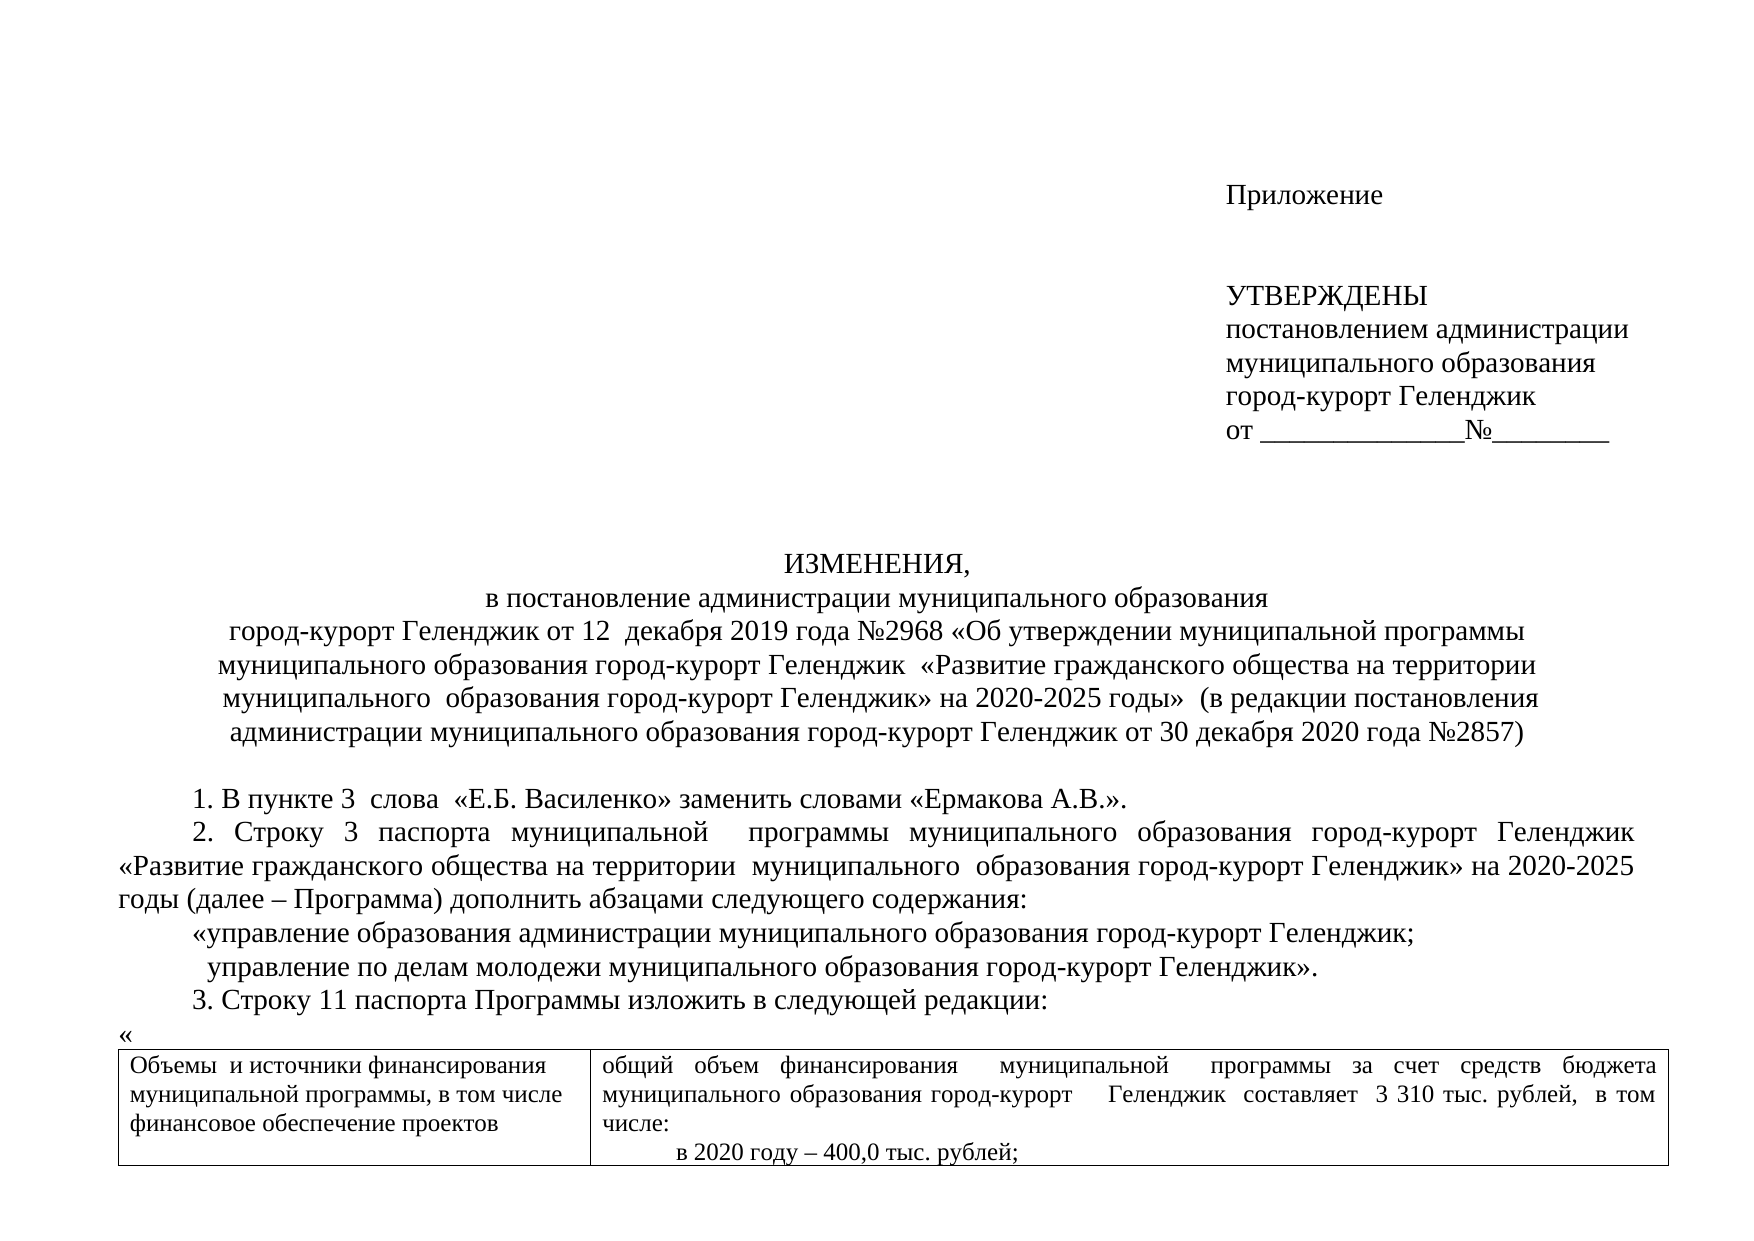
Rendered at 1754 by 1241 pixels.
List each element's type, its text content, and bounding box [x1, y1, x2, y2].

text 1. В пункте 3 слова «Е.Б. Василенко» заменить словами «Ермакова А.В.». [118, 781, 1636, 814]
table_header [591, 1050, 1668, 1165]
text муниципального образования город-курорт Геленджик» на 2020-2025 годы» (в редакции постановления [118, 680, 1636, 714]
text постановлением администрации муниципального образования [1226, 311, 1639, 378]
text администрации муниципального образования город-курорт Геленджик от 30 декабря 2020 года №2857) [118, 714, 1636, 747]
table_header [119, 1050, 590, 1165]
text « [118, 1016, 1636, 1049]
text управление по делам молодежи муниципального образования город-курорт Геленджик». [118, 949, 1636, 982]
text «управление образования администрации муниципального образования город-курорт Геленджик; [118, 915, 1636, 949]
text ИЗМЕНЕНИЯ, [118, 546, 1636, 580]
text в постановление администрации муниципального образования [118, 580, 1636, 613]
text Приложение [1226, 177, 1639, 211]
text город-курорт Геленджик от 12 декабря 2019 года №2968 «Об утверждении муниципальной программы [118, 613, 1636, 647]
text муниципального образования город-курорт Геленджик «Развитие гражданского общества на территории [118, 647, 1636, 680]
text от ______________№________ [1226, 412, 1639, 446]
text город-курорт Геленджик [1226, 378, 1639, 412]
text 3. Строку 11 паспорта Программы изложить в следующей редакции: [118, 982, 1636, 1016]
text УТВЕРЖДЕНЫ [1226, 278, 1639, 311]
text 2. Строку 3 паспорта муниципальной программы муниципального образования город-курорт Геленджик «Развитие гражданского общества на территории муниципального образования город-курорт Геленджик» на 2020-2025 годы (далее – Программа) дополнить абзацами следующего содержания: [118, 814, 1636, 915]
